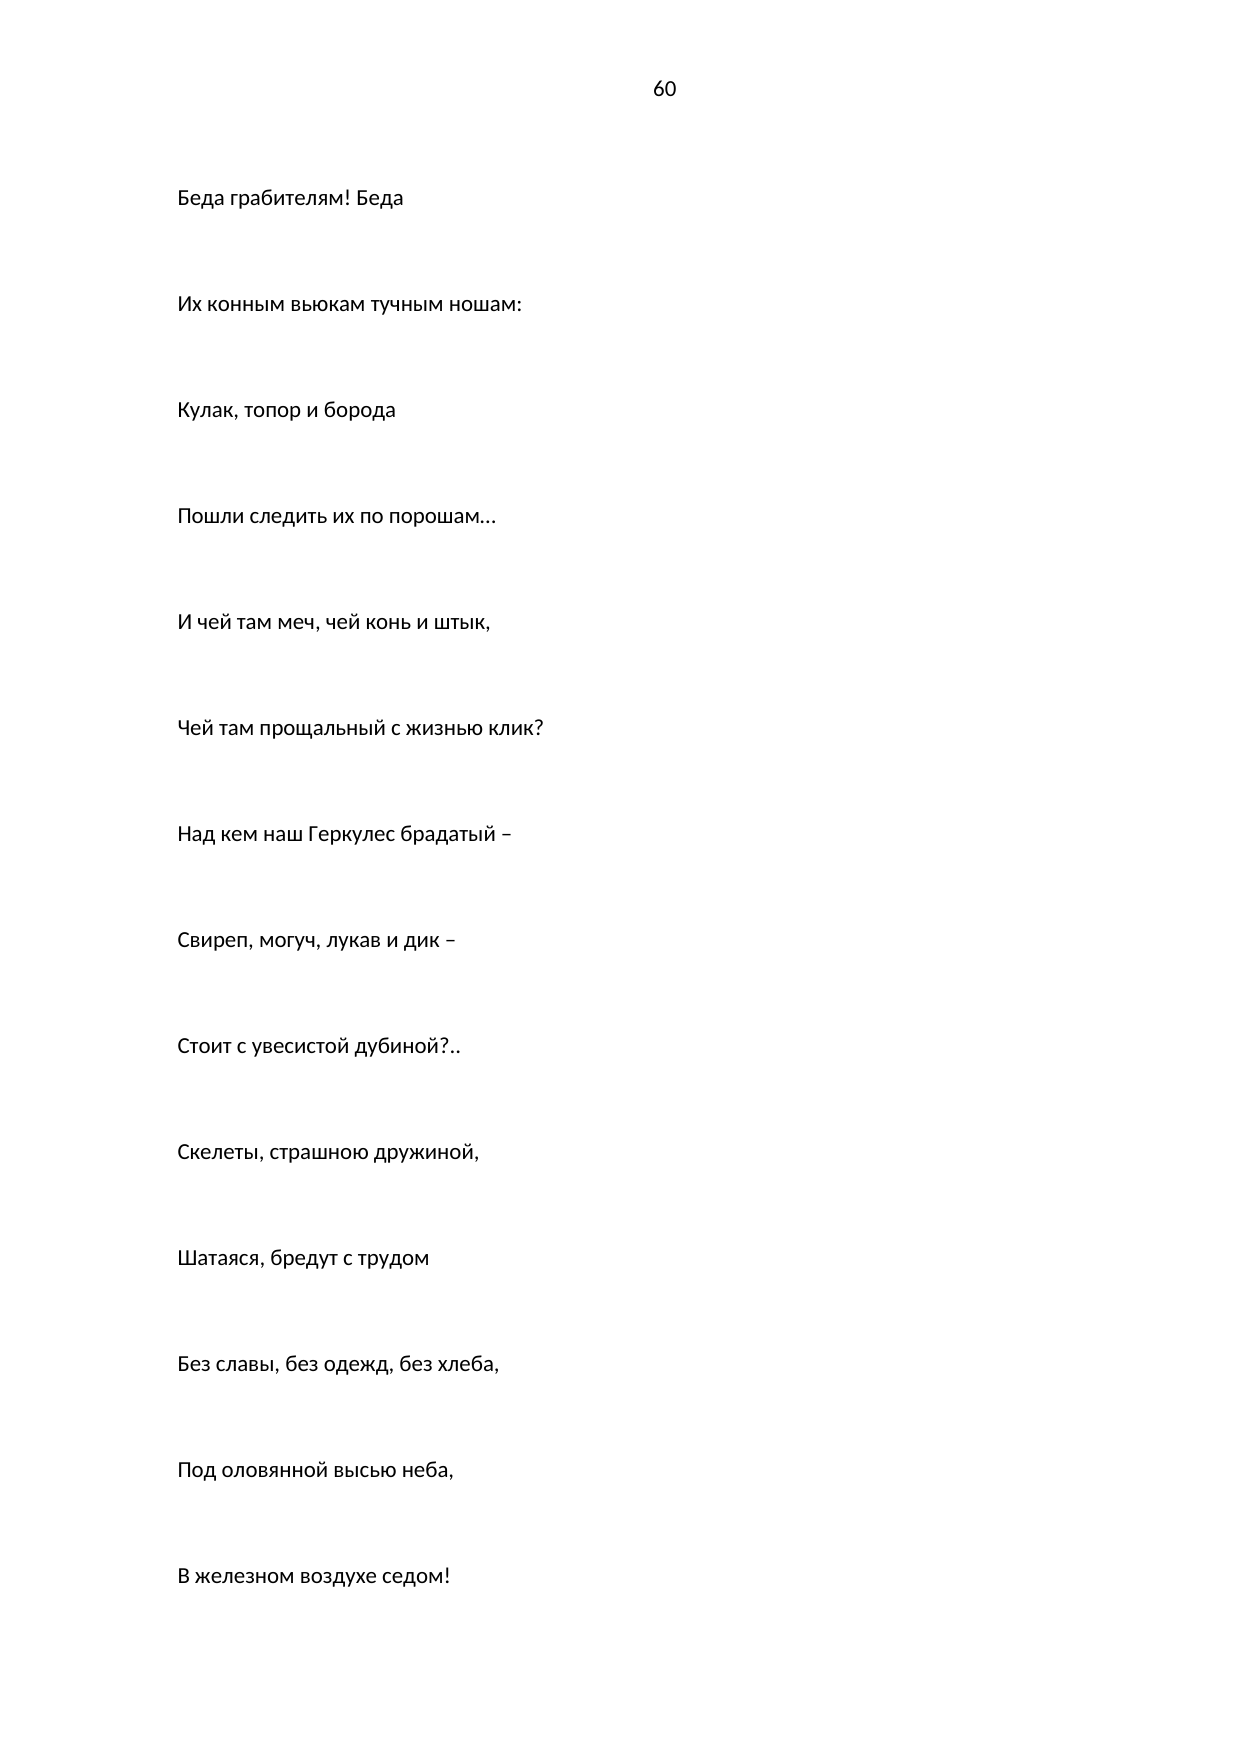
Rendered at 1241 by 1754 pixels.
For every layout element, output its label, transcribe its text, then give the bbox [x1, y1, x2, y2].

text Их конным вьюкам тучным ношам: [177, 289, 1152, 317]
text В железном воздухе седом! [177, 1561, 1152, 1589]
text Стоит с увесистой дубиной?.. [177, 1031, 1152, 1059]
text Под оловянной высью неба, [177, 1455, 1152, 1483]
text Пошли следить их по порошам… [177, 501, 1152, 529]
text Без славы, без одежд, без хлеба, [177, 1349, 1152, 1377]
text Шатаяся, бредут с трудом [177, 1243, 1152, 1271]
text Чей там прощальный с жизнью клик? [177, 713, 1152, 741]
text Беда грабителям! Беда [177, 183, 1152, 211]
text Над кем наш Геркулес брадатый – [177, 819, 1152, 847]
text Свиреп, могуч, лукав и дик – [177, 925, 1152, 953]
text И чей там меч, чей конь и штык, [177, 607, 1152, 635]
text Скелеты, страшною дружиной, [177, 1137, 1152, 1165]
text Кулак, топор и борода [177, 395, 1152, 423]
